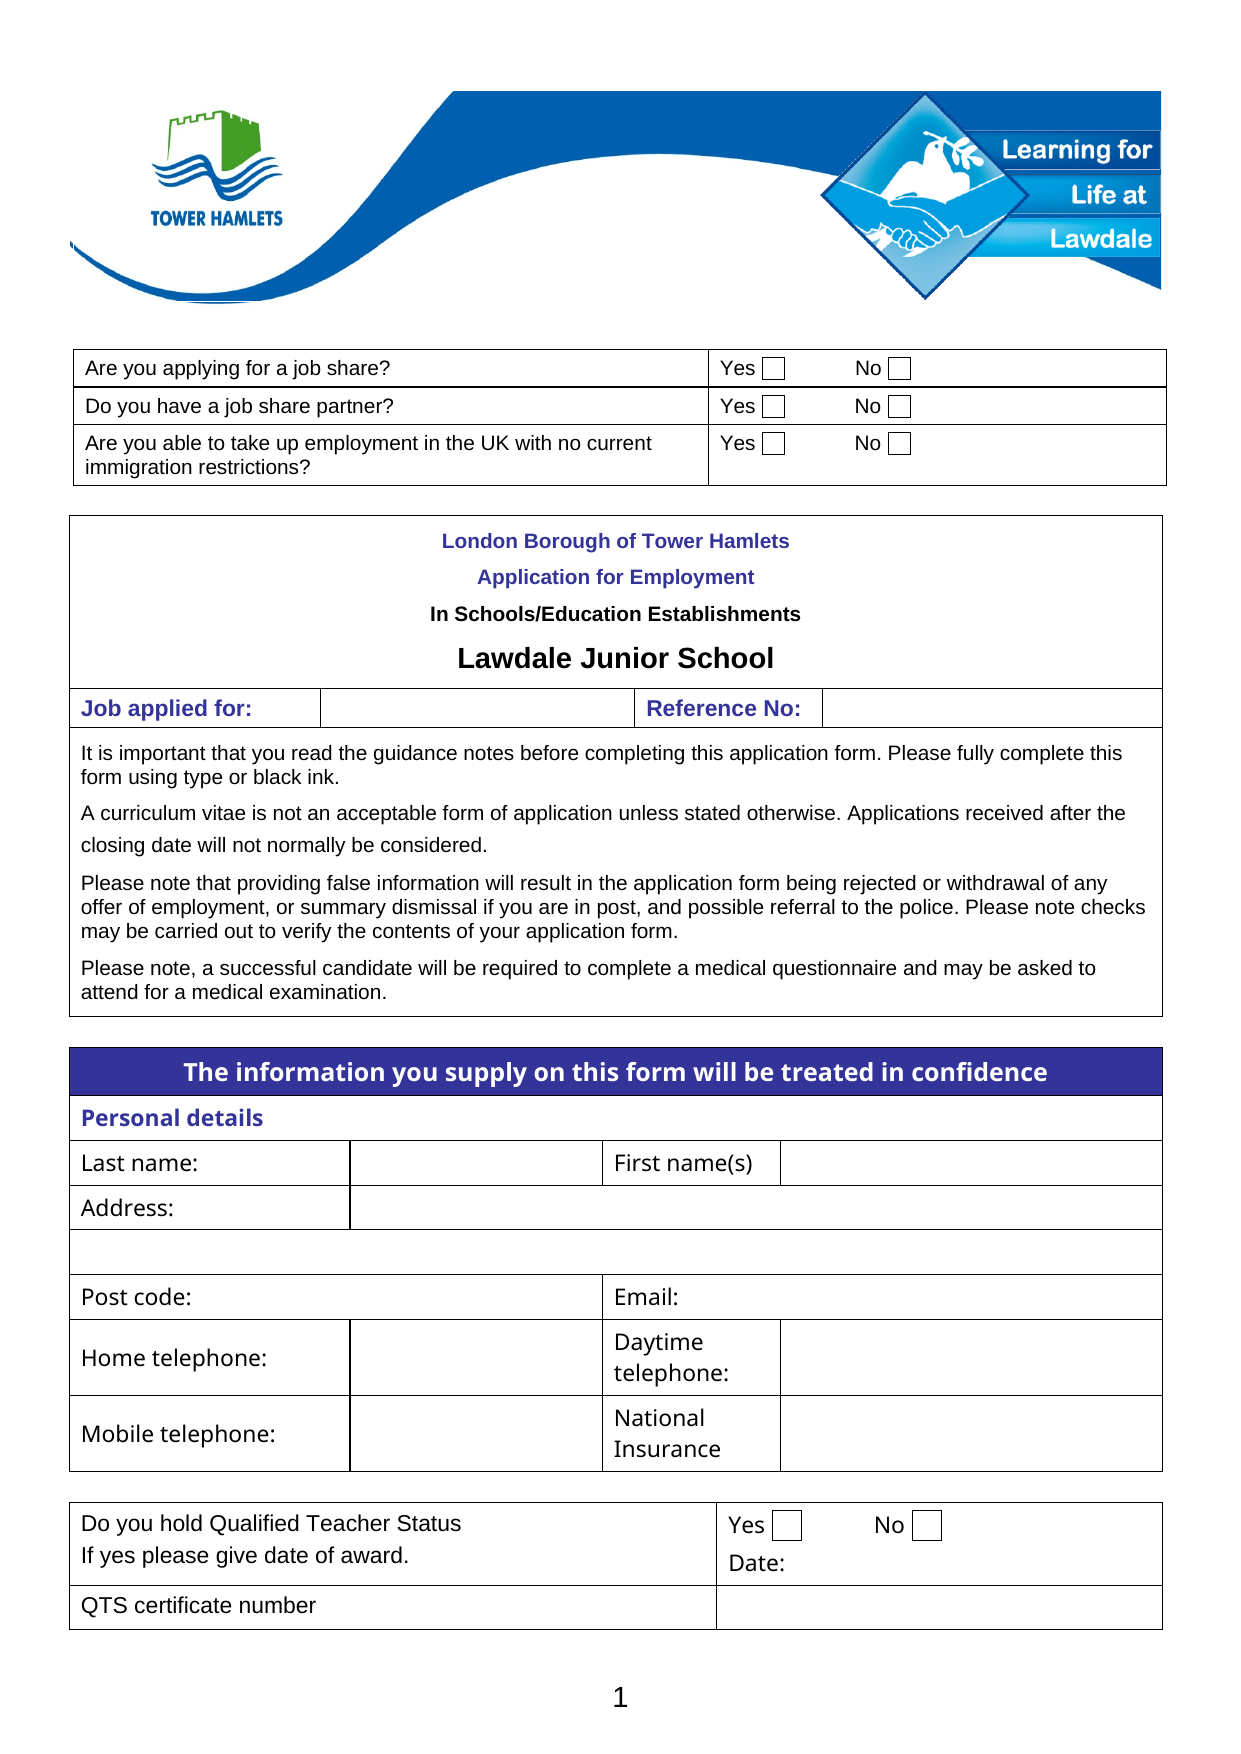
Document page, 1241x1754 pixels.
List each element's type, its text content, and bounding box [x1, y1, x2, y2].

table_header Do you hold Qualified Teacher Status If yes please give date of award. [70, 1503, 716, 1584]
table_cell [781, 1320, 1162, 1395]
table_cell [781, 1141, 1162, 1184]
picture [70, 91, 1162, 336]
picture [819, 89, 1161, 301]
table_header London Borough of Tower Hamlets Application for Employment In Schools/Education Establishments Lawdale Junior School [70, 516, 1162, 687]
table_cell First name(s) [603, 1141, 780, 1184]
table_cell [351, 1396, 602, 1471]
picture [1117, 234, 1129, 247]
table_cell Are you able to take up employment in the UK with no current immigration restrictions? [74, 425, 708, 485]
table_cell [717, 1586, 1162, 1629]
table_cell Last name: [70, 1141, 349, 1184]
picture [1101, 229, 1113, 247]
table_header [1161, 90, 1166, 301]
picture [1139, 234, 1151, 247]
table_cell Do you have a job share partner? [74, 388, 708, 424]
table_cell QTS certificate number [70, 1586, 716, 1629]
table_cell [351, 1186, 1162, 1229]
table_cell Address: [70, 1186, 349, 1229]
table_cell Post code: [70, 1275, 602, 1319]
table_cell Yes No [709, 388, 1166, 424]
table_cell Mobile telephone: [70, 1396, 349, 1471]
table_cell Yes No [709, 425, 1166, 485]
table_cell [351, 1320, 602, 1395]
table_header Yes No Date: [717, 1503, 1162, 1584]
table_cell [351, 1141, 602, 1184]
table_header Are you applying for a job share? [74, 350, 708, 386]
table_cell Home telephone: [70, 1320, 349, 1395]
table_header [74, 90, 819, 301]
table_cell [321, 689, 634, 727]
table_cell Daytime telephone: [603, 1320, 780, 1395]
table_cell [781, 1396, 1162, 1471]
table_cell [70, 1230, 1162, 1274]
table_cell Reference No: [635, 689, 822, 727]
table_cell National Insurance [603, 1396, 780, 1471]
table_header The information you supply on this form will be treated in confidence [70, 1048, 1162, 1095]
table_cell It is important that you read the guidance notes before completing this application form. Please fully complete this form using type or black ink. A curriculum vitae is not an acceptable form of application unless stated otherwise. Applications received after the closing date will not normally be considered. Please note that providing false information will result in the application form being rejected or withdrawal of any offer of employment, or summary dismissal if you are in post, and possible referral to the police. Please note checks may be carried out to verify the contents of your application form. Please note, a successful candidate will be required to complete a medical questionnaire and may be asked to attend for a medical examination. [70, 728, 1162, 1016]
table_cell Personal details [70, 1096, 1162, 1140]
table_cell Job applied for: [70, 689, 320, 727]
table_cell [823, 689, 1162, 727]
table_cell Email: [603, 1275, 1162, 1319]
table_header Yes No [709, 350, 1166, 386]
